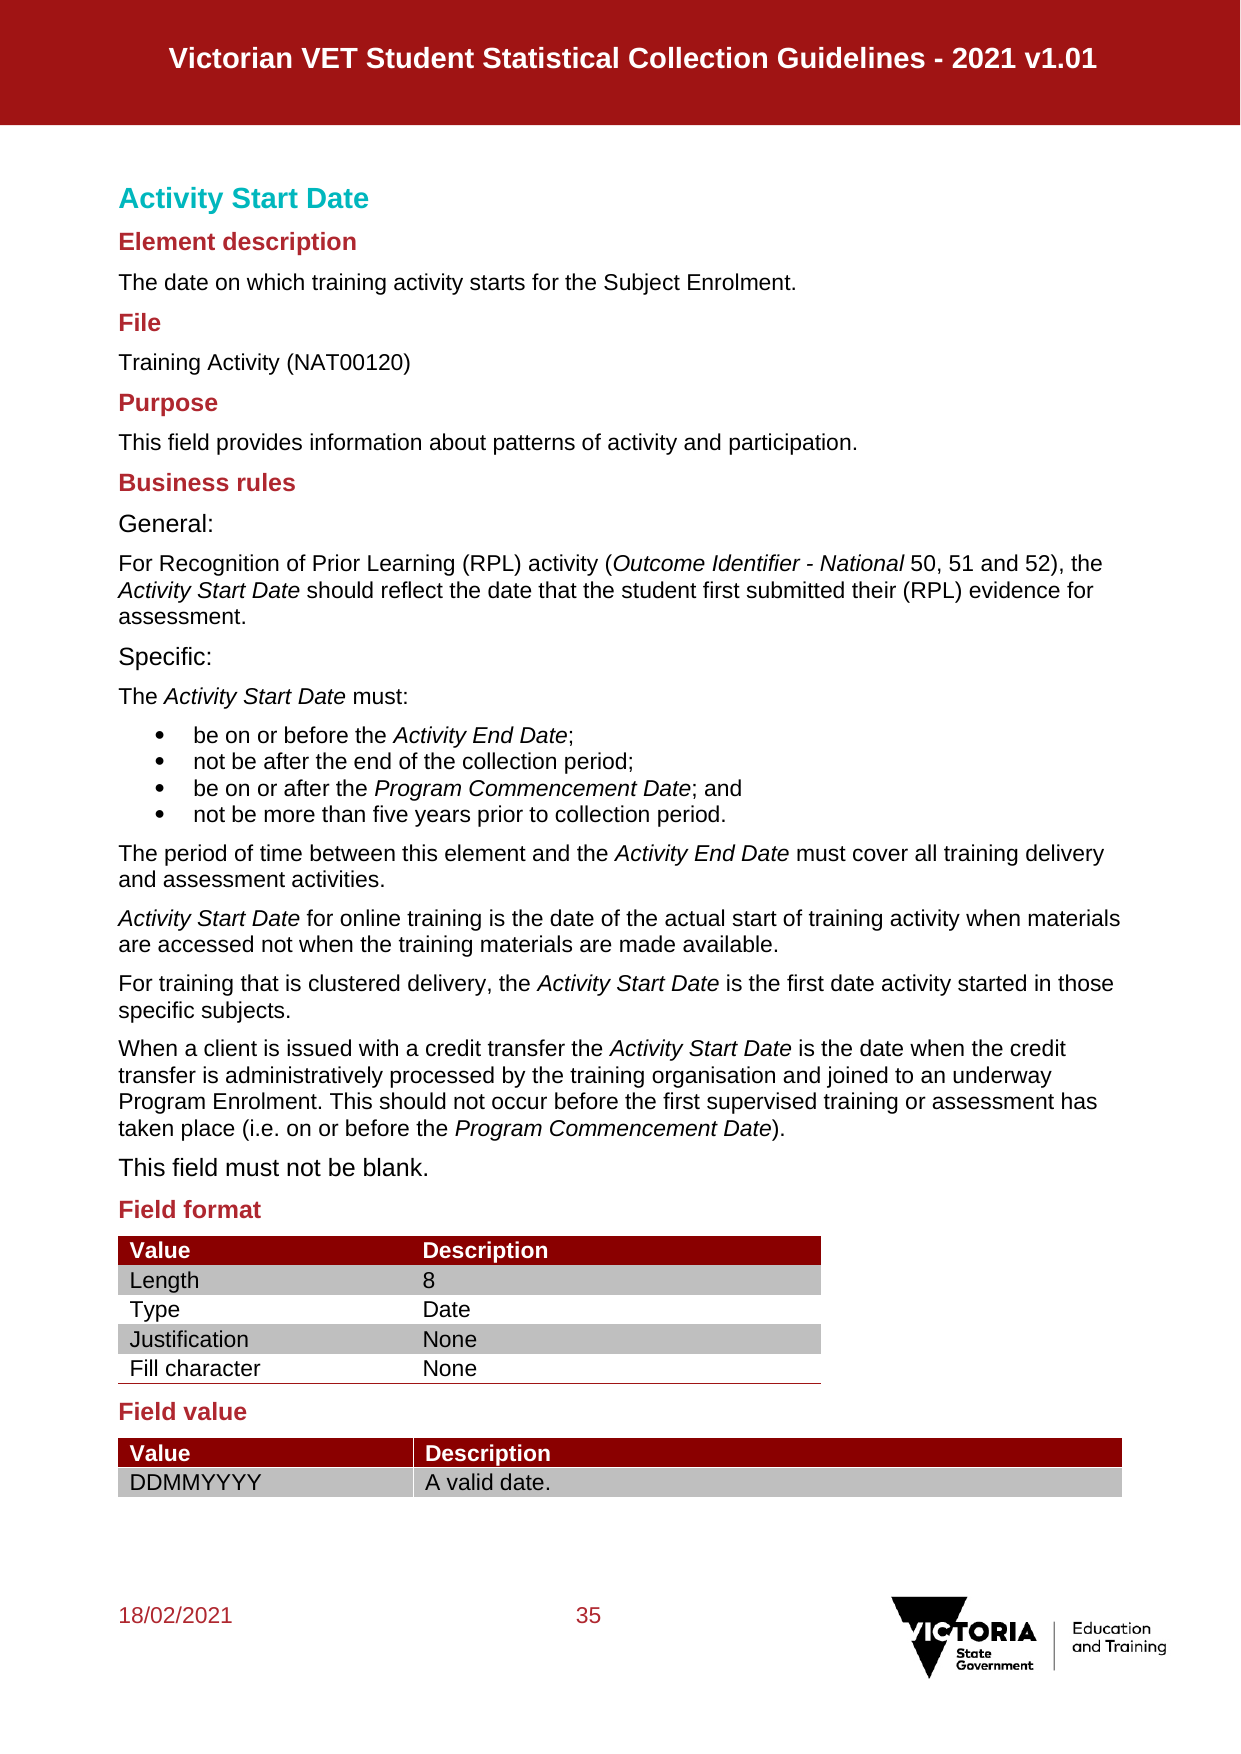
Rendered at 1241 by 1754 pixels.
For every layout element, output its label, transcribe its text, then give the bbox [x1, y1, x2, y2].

text The date on which training activity starts for the Subject Enrolment. [118, 269, 1122, 295]
subtitle This field must not be blank. [118, 1153, 1122, 1182]
subtitle General: [118, 509, 1122, 538]
text For Recognition of Prior Learning (RPL) activity (Outcome Identifier - National 50, 51 and 52), the Activity Start Date should reflect the date that the student first submitted their (RPL) evidence for assessment. [118, 550, 1122, 629]
subtitle Element description [118, 227, 1122, 256]
subtitle Business rules [118, 468, 1122, 496]
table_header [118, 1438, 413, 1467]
picture [0, 126, 1241, 1754]
text When a client is issued with a credit transfer the Activity Start Date is the date when the credit transfer is administratively processed by the training organisation and joined to an underway Program Enrolment. This should not occur before the first supervised training or assessment has taken place (i.e. on or before the Program Commencement Date). [118, 1035, 1122, 1141]
list not be after the end of the collection period; [156, 748, 1122, 774]
text Training Activity (NAT00120) [118, 349, 1122, 375]
subtitle Field format [118, 1194, 1122, 1223]
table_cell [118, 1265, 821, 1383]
list be on or before the Activity End Date; [156, 722, 1122, 748]
subtitle Specific: [118, 642, 1122, 671]
subtitle Activity Start Date [118, 181, 1122, 215]
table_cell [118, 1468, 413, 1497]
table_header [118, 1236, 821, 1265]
list not be more than five years prior to collection period. [156, 801, 1122, 827]
text For training that is clustered delivery, the Activity Start Date is the first date activity started in those specific subjects. [118, 970, 1122, 1023]
subtitle Field value [118, 1397, 1122, 1426]
text The Activity Start Date must: [118, 683, 1122, 709]
text Activity Start Date for online training is the date of the actual start of training activity when materials are accessed not when the training materials are made available. [118, 905, 1122, 958]
text The period of time between this element and the Activity End Date must cover all training delivery and assessment activities. [118, 840, 1122, 892]
text This field provides information about patterns of activity and participation. [118, 429, 1122, 455]
subtitle File [118, 307, 1122, 336]
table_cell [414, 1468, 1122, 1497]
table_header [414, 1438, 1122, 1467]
list be on or after the Program Commencement Date; and [156, 774, 1122, 801]
subtitle Purpose [118, 388, 1122, 416]
